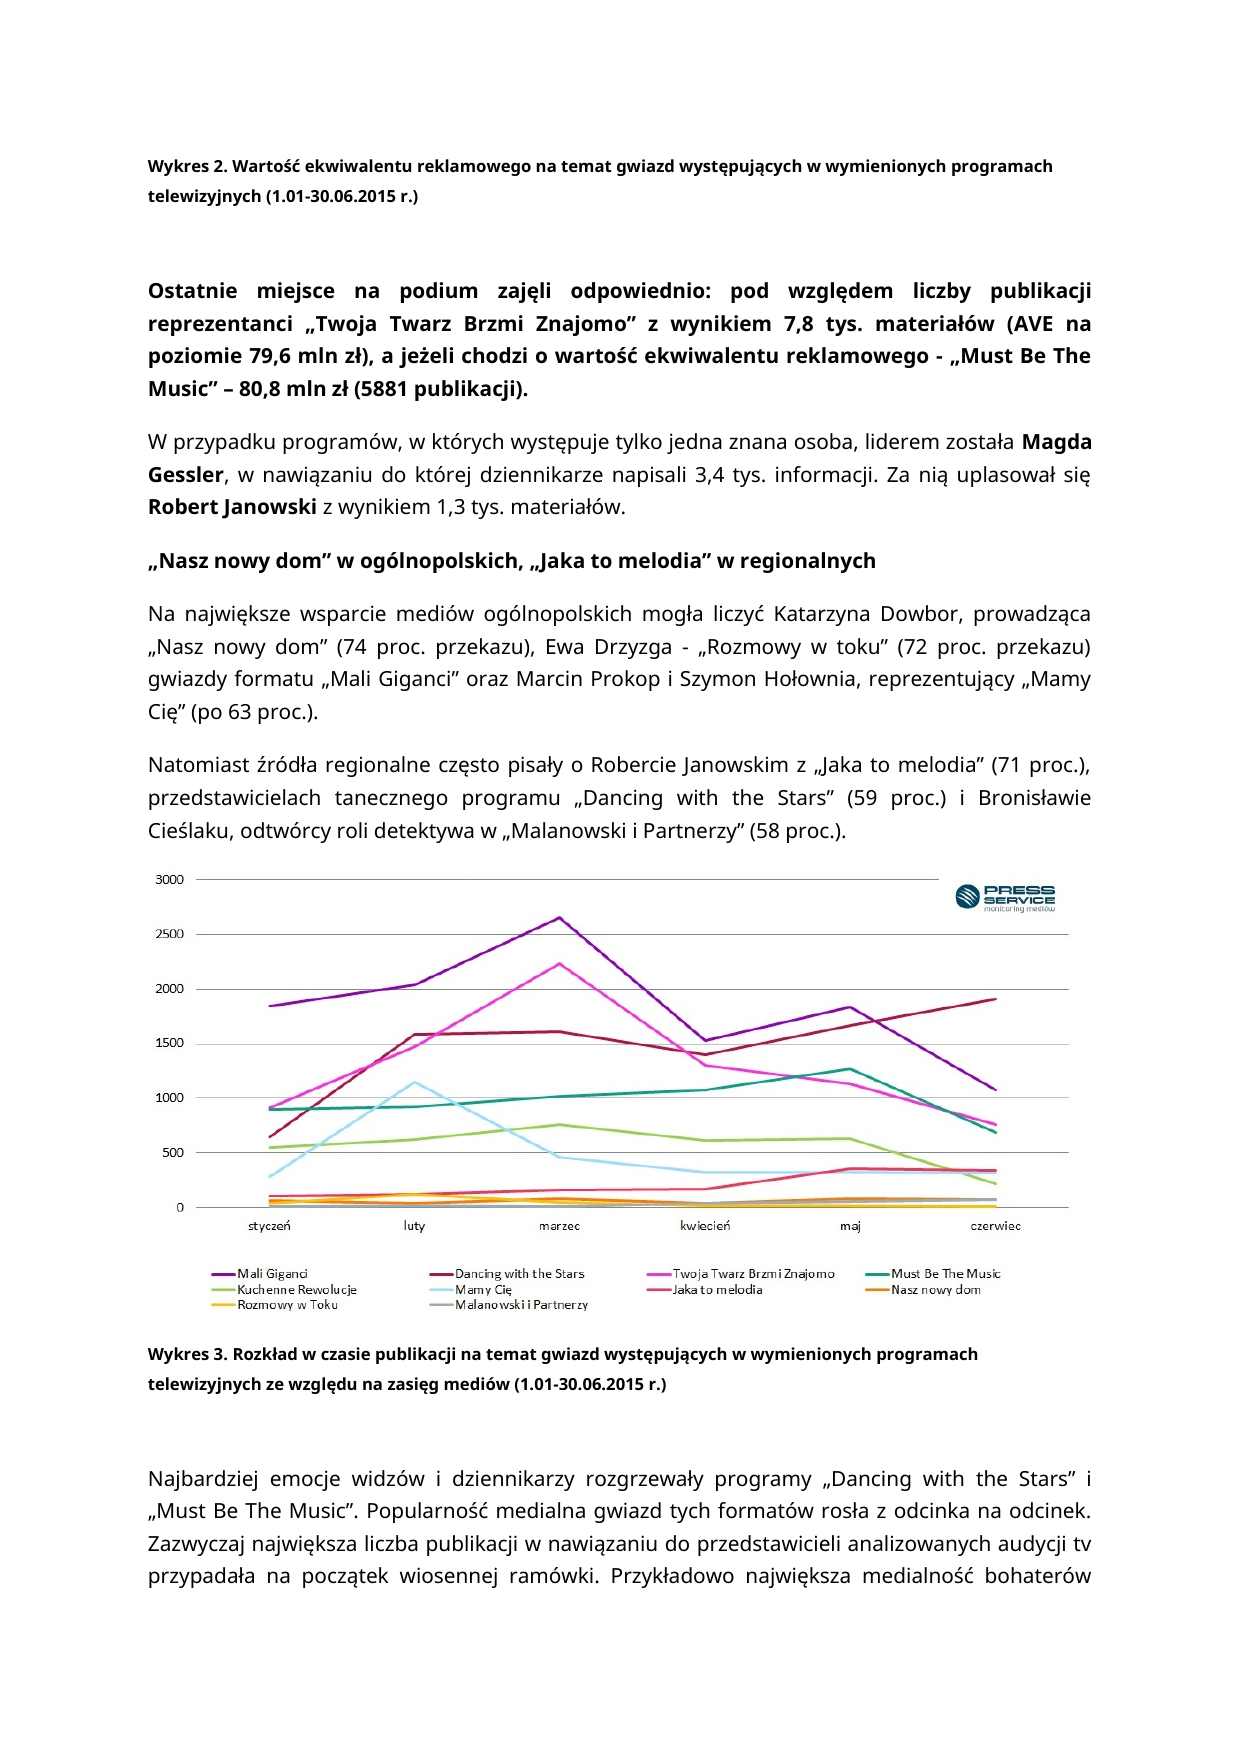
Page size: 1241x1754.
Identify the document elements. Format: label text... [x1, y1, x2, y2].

picture [147, 869, 1093, 1311]
text Natomiast źródła regionalne często pisały o Robercie Janowskim z „Jaka to melodia” (71 proc.), przedstawicielach tanecznego programu „Dancing with the Stars” (59 proc.) i Bronisławie Cieślaku, odtwórcy roli detektywa w „Malanowski i Partnerzy” (58 proc.). [148, 751, 1093, 844]
text „Nasz nowy dom” w ogólnopolskich, „Jaka to melodia” w regionalnych [148, 546, 1093, 574]
text Na największe wsparcie mediów ogólnopolskich mogła liczyć Katarzyna Dowbor, prowadząca „Nasz nowy dom” (74 proc. przekazu), Ewa Drzyzga - „Rozmowy w toku” (72 proc. przekazu) gwiazdy formatu „Mali Giganci” oraz Marcin Prokop i Szymon Hołownia, reprezentujący „Mamy Cię” (po 63 proc.). [148, 599, 1093, 726]
text Wykres 3. Rozkład w czasie publikacji na temat gwiazd występujących w wymienionych programach telewizyjnych ze względu na zasięg mediów (1.01-30.06.2015 r.) [148, 1335, 1093, 1395]
text Wykres 2. Wartość ekwiwalentu reklamowego na temat gwiazd występujących w wymienionych programach telewizyjnych (1.01-30.06.2015 r.) [148, 148, 1093, 207]
text Ostatnie miejsce na podium zajęli odpowiednio: pod względem liczby publikacji reprezentanci „Twoja Twarz Brzmi Znajomo” z wynikiem 7,8 tys. materiałów (AVE na poziomie 79,6 mln zł), a jeżeli chodzi o wartość ekwiwalentu reklamowego - „Must Be The Music” – 80,8 mln zł (5881 publikacji). [148, 276, 1093, 402]
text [148, 1464, 1093, 1590]
text W przypadku programów, w których występuje tylko jedna znana osoba, liderem została Magda Gessler, w nawiązaniu do której dziennikarze napisali 3,4 tys. informacji. Za nią uplasował się Robert Janowski z wynikiem 1,3 tys. materiałów. [148, 427, 1093, 521]
